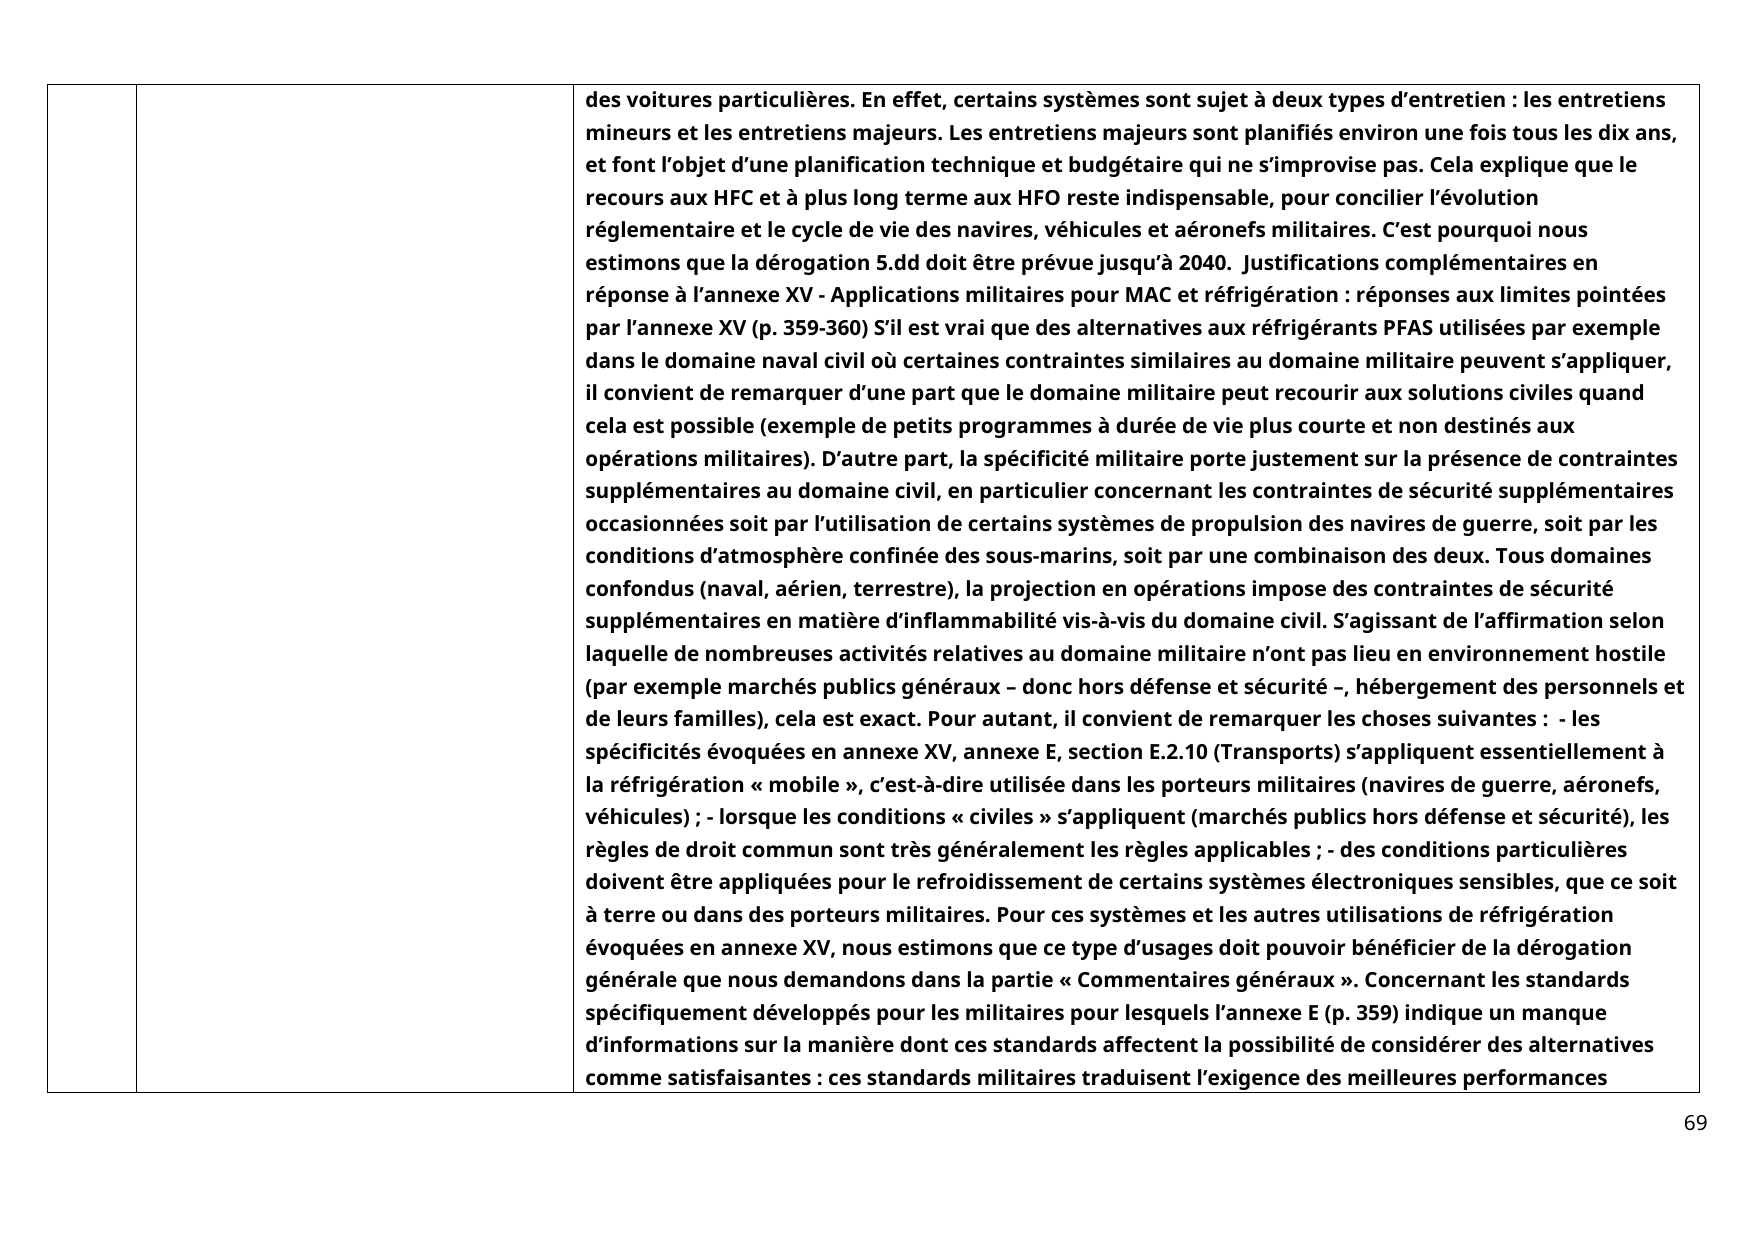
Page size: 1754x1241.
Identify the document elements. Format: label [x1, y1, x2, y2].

table_cell [574, 85, 1699, 1092]
